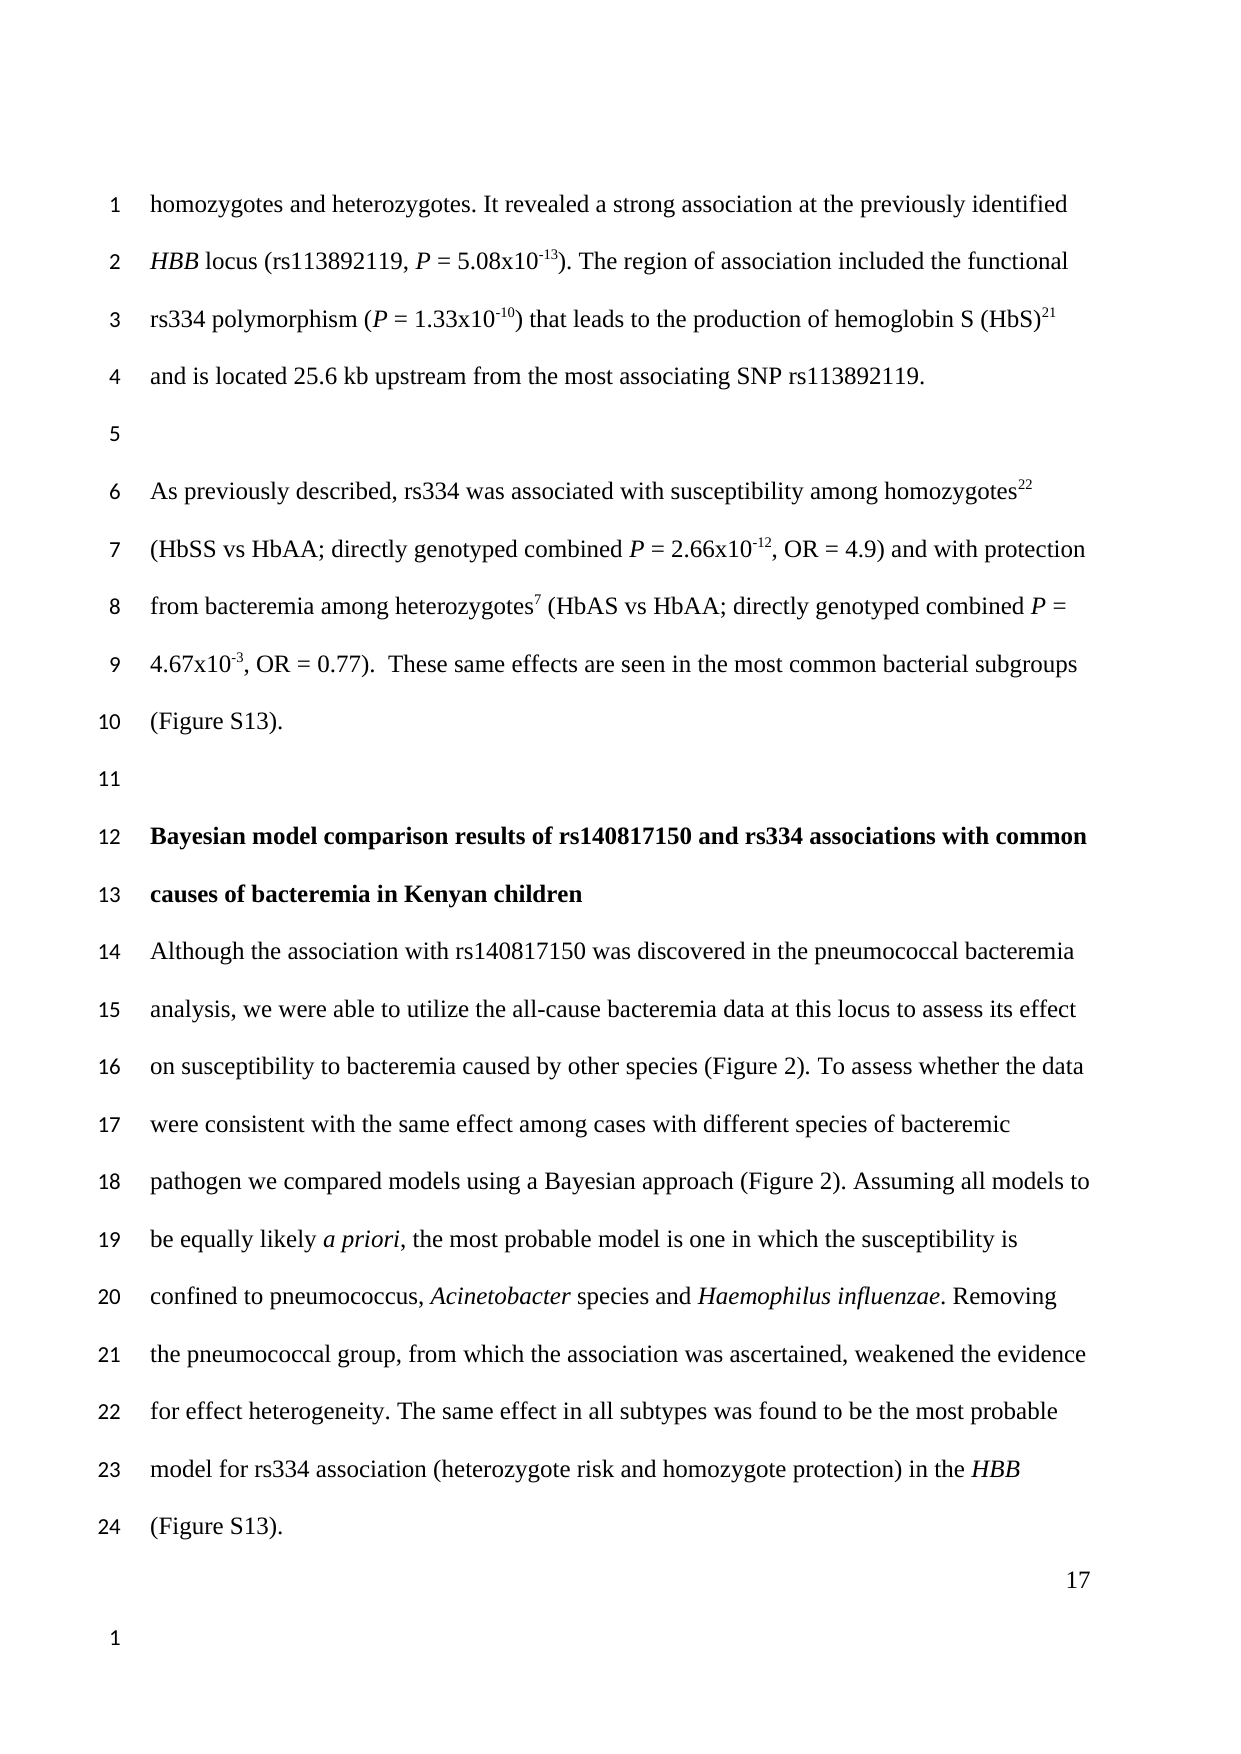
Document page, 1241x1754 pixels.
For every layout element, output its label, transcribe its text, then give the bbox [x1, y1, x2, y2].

text Although the association with rs140817150 was discovered in the pneumococcal bacteremia analysis, we were able to utilize the all-cause bacteremia data at this locus to assess its effect on susceptibility to bacteremia caused by other species (Figure 2). To assess whether the data were consistent with the same effect among cases with different species of bacteremic pathogen we compared models using a Bayesian approach (Figure 2). Assuming all models to be equally likely a priori, the most probable model is one in which the susceptibility is confined to pneumococcus, Acinetobacter species and Haemophilus influenzae. Removing the pneumococcal group, from which the association was ascertained, weakened the evidence for effect heterogeneity. The same effect in all subtypes was found to be the most probable model for rs334 association (heterozygote risk and homozygote protection) in the HBB (Figure S13). [150, 936, 1090, 1540]
text Bayesian model comparison results of rs140817150 and rs334 associations with common causes of bacteremia in Kenyan children [150, 821, 1090, 907]
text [150, 189, 1090, 390]
text As previously described, rs334 was associated with susceptibility among homozygotes22 (HbSS vs HbAA; directly genotyped combined P = 2.66x10-12, OR = 4.9) and with protection from bacteremia among heterozygotes7 (HbAS vs HbAA; directly genotyped combined P = 4.67x10-3, OR = 0.77). These same effects are seen in the most common bacterial subgroups (Figure S13). [150, 476, 1090, 735]
